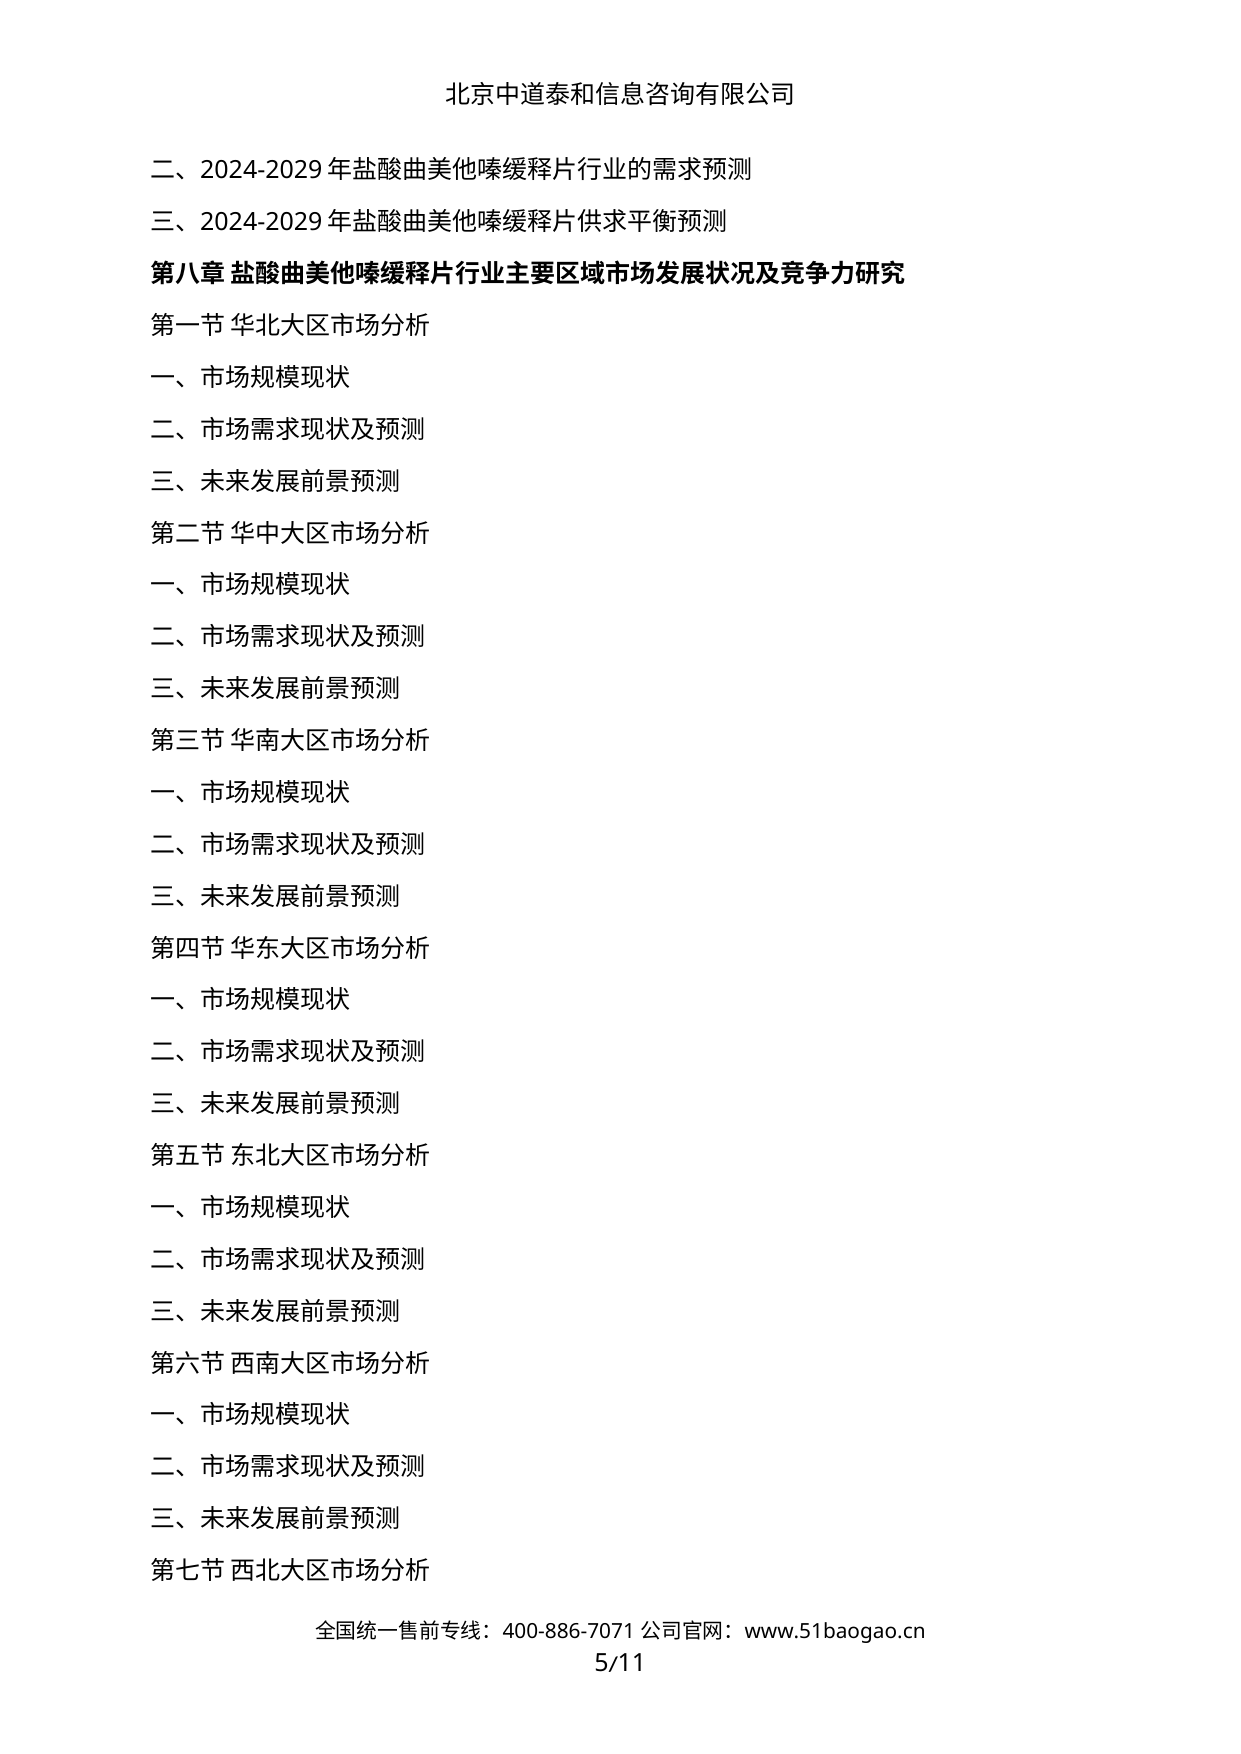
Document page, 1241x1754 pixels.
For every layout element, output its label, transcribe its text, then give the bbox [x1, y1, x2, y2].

text 二、市场需求现状及预测 [150, 1447, 1090, 1483]
text 二、市场需求现状及预测 [150, 1239, 1090, 1276]
text 一、市场规模现状 [150, 980, 1090, 1016]
text 第六节 西南大区市场分析 [150, 1343, 1090, 1379]
text 三、未来发展前景预测 [150, 1499, 1090, 1535]
text 第二节 华中大区市场分析 [150, 513, 1090, 549]
text 三、未来发展前景预测 [150, 1291, 1090, 1327]
text 二、2024-2029年盐酸曲美他嗪缓释片行业的需求预测 [150, 150, 1090, 186]
text 一、市场规模现状 [150, 357, 1090, 394]
text 一、市场规模现状 [150, 772, 1090, 809]
text 一、市场规模现状 [150, 1395, 1090, 1431]
text 二、市场需求现状及预测 [150, 1032, 1090, 1068]
text 二、市场需求现状及预测 [150, 409, 1090, 446]
text 三、未来发展前景预测 [150, 1084, 1090, 1120]
text 一、市场规模现状 [150, 1187, 1090, 1224]
text 一、市场规模现状 [150, 565, 1090, 601]
text 三、未来发展前景预测 [150, 669, 1090, 705]
text 第四节 华东大区市场分析 [150, 928, 1090, 964]
text 三、2024-2029年盐酸曲美他嗪缓释片供求平衡预测 [150, 202, 1090, 238]
text 第五节 东北大区市场分析 [150, 1136, 1090, 1172]
text 第一节 华北大区市场分析 [150, 306, 1090, 342]
text 三、未来发展前景预测 [150, 461, 1090, 497]
text 第七节 西北大区市场分析 [150, 1551, 1090, 1587]
text 第八章 盐酸曲美他嗪缓释片行业主要区域市场发展状况及竞争力研究 [150, 254, 1090, 290]
text 二、市场需求现状及预测 [150, 617, 1090, 653]
text 二、市场需求现状及预测 [150, 824, 1090, 861]
text 第三节 华南大区市场分析 [150, 721, 1090, 757]
text 三、未来发展前景预测 [150, 876, 1090, 912]
